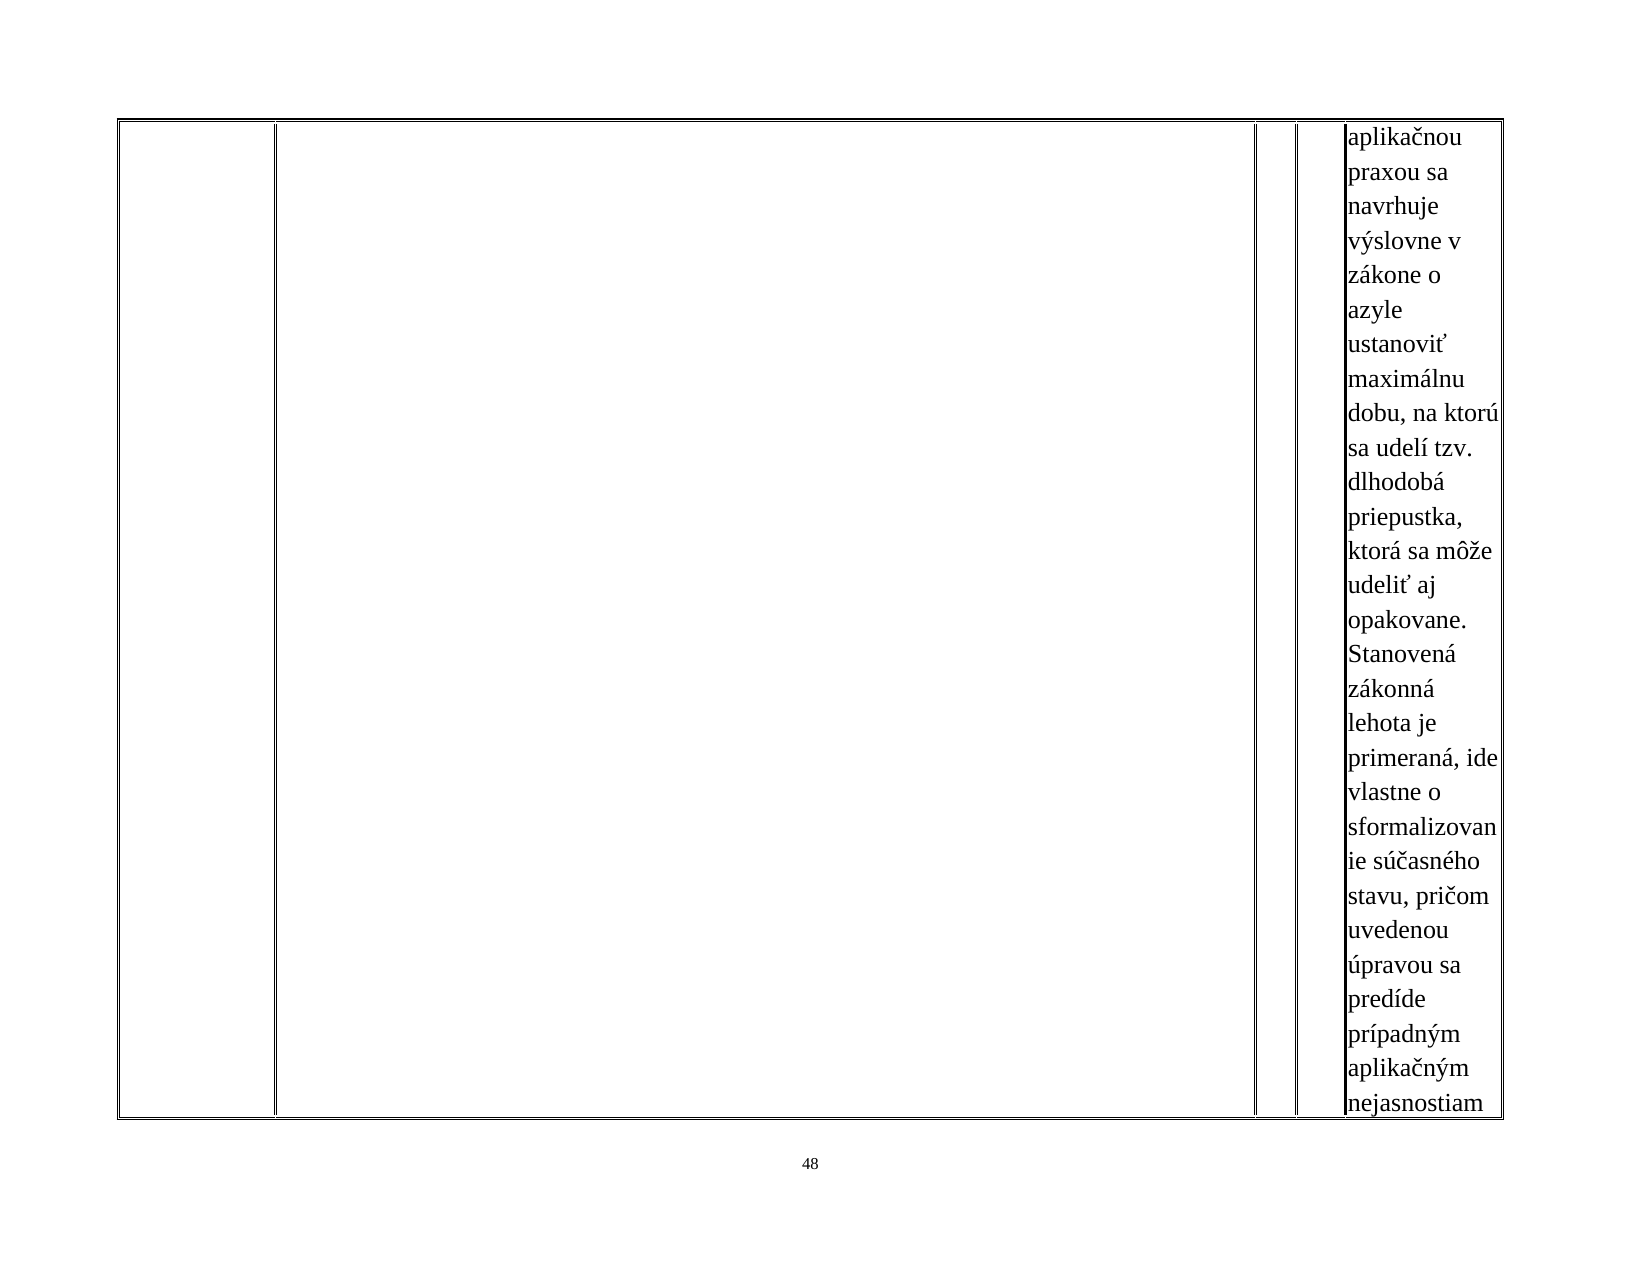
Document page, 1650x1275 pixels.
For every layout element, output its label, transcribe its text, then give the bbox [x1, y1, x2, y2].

table_cell O [1256, 122, 1297, 1117]
table_cell SIS [120, 122, 276, 1117]
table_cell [1345, 122, 1501, 1117]
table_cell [276, 122, 1256, 1117]
table_cell N [1297, 122, 1345, 1117]
